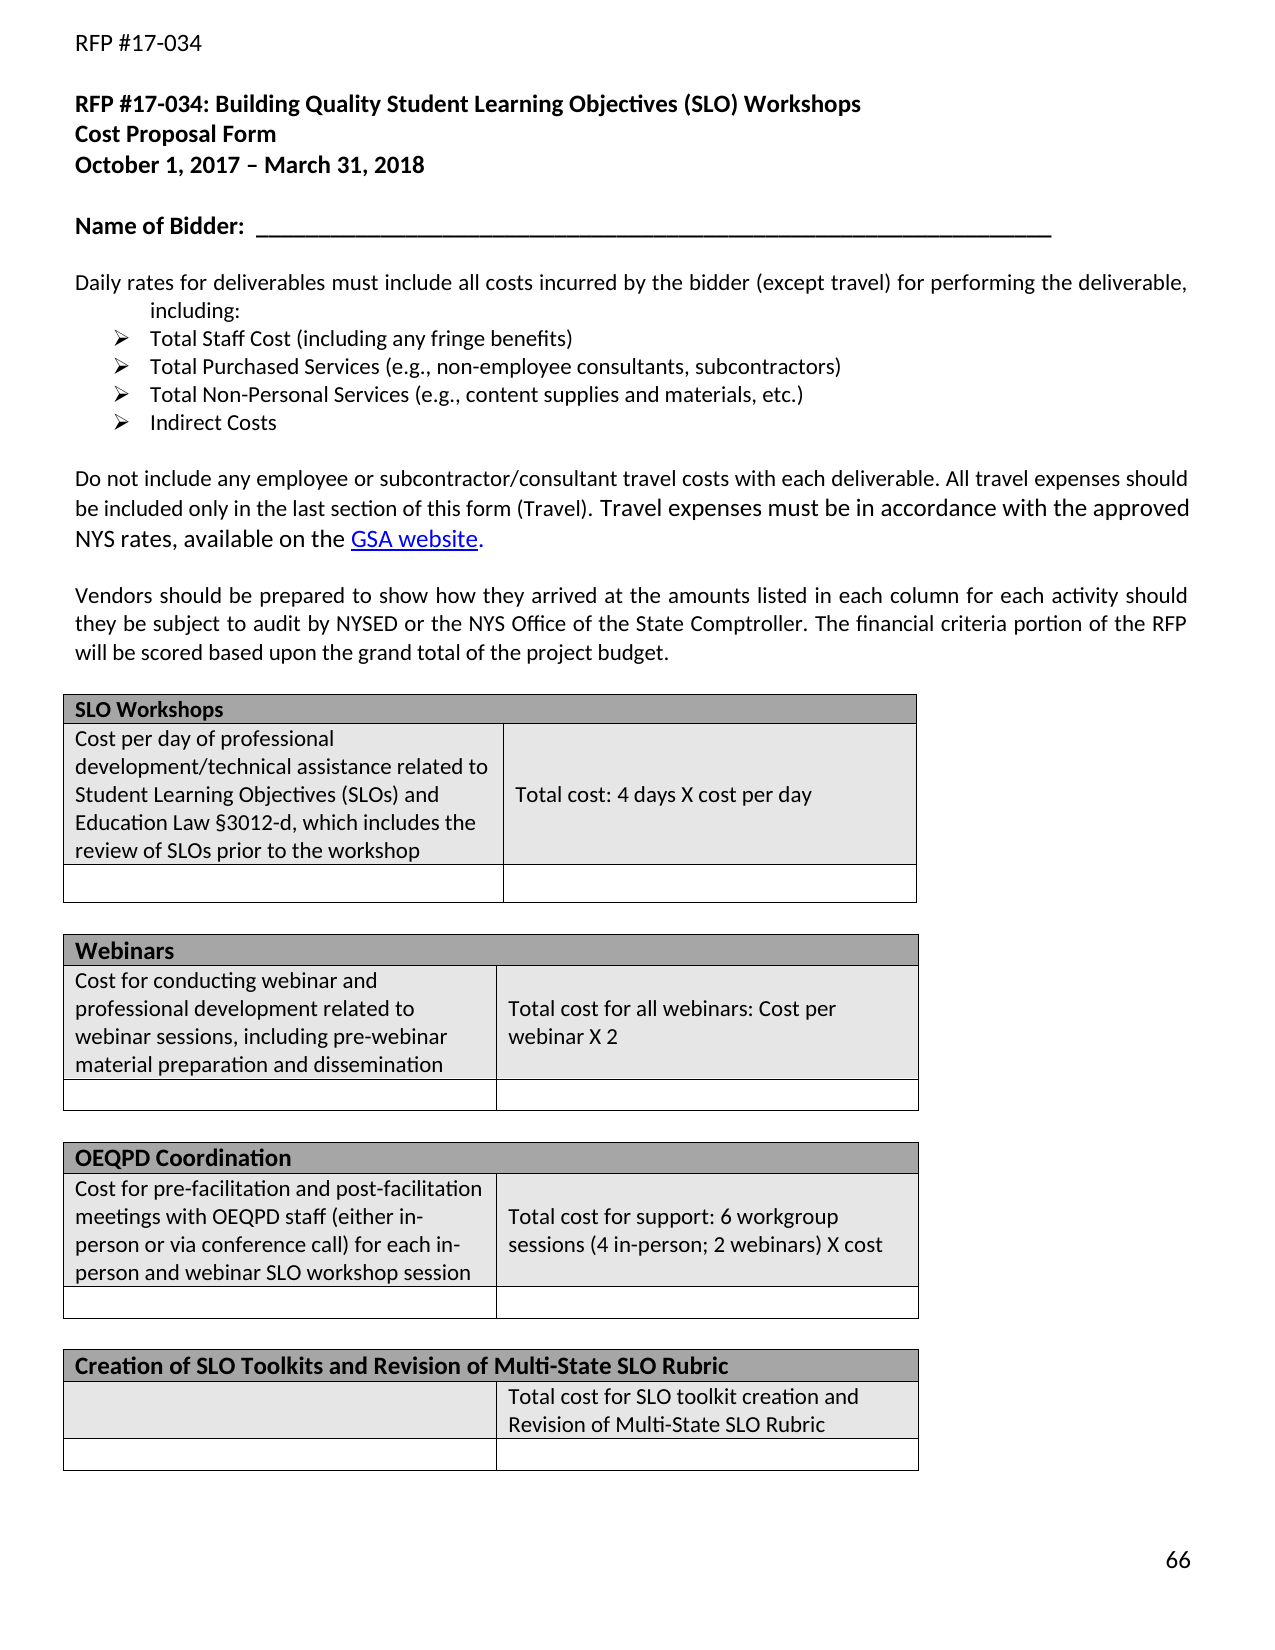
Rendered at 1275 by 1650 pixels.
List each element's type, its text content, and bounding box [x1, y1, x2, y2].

table_header Webinars [64, 935, 918, 965]
table_cell [504, 865, 916, 902]
table_header SLO Workshops [64, 695, 916, 723]
subtitle Cost Proposal Form [75, 118, 1191, 149]
table_cell [497, 1439, 918, 1469]
table_cell Total cost: 4 days X cost per day [504, 724, 916, 864]
text Name of Bidder: ________________________________________________________________ [75, 210, 1191, 240]
list Total Staff Cost (including any fringe benefits) [112, 324, 1191, 352]
table_cell [64, 1080, 496, 1110]
table_cell [64, 1382, 496, 1438]
table_header Creation of SLO Toolkits and Revision of Multi-State SLO Rubric [64, 1350, 918, 1381]
text October 1, 2017 – March 31, 2018 [75, 149, 1191, 179]
list Total Non-Personal Services (e.g., content supplies and materials, etc.) [112, 380, 1191, 408]
text Do not include any employee or subcontractor/consultant travel costs with each deliverable. All travel expenses should be included only in the last section of this form (Travel). Travel expenses must be in accordance with the approved NYS rates, available on the GSA website. [75, 464, 1191, 553]
table_cell [497, 1287, 918, 1318]
table_cell Total cost for support: 6 workgroup sessions (4 in-person; 2 webinars) X cost [497, 1174, 918, 1286]
text RFP #17-034: Building Quality Student Learning Objectives (SLO) Workshops [75, 88, 1191, 118]
text Vendors should be prepared to show how they arrived at the amounts listed in each column for each activity should they be subject to audit by NYSED or the NYS Office of the State Comptroller. The financial criteria portion of the RFP will be scored based upon the grand total of the project budget. [75, 582, 1191, 666]
table_cell Cost per day of professional development/technical assistance related to Student Learning Objectives (SLOs) and Education Law §3012-d, which includes the review of SLOs prior to the workshop [64, 724, 503, 864]
table_cell [64, 1439, 496, 1469]
table_cell [497, 1080, 918, 1110]
table_cell Cost for pre-facilitation and post-facilitation meetings with OEQPD staff (either in-person or via conference call) for each in-person and webinar SLO workshop session [64, 1174, 496, 1286]
table_cell [64, 1287, 496, 1318]
text Daily rates for deliverables must include all costs incurred by the bidder (except travel) for performing the deliverable, including: [75, 268, 1191, 324]
table_cell Total cost for SLO toolkit creation and Revision of Multi-State SLO Rubric [497, 1382, 918, 1438]
table_cell Total cost for all webinars: Cost per webinar X 2 [497, 966, 918, 1078]
table_header OEQPD Coordination [64, 1143, 918, 1173]
table_cell Cost for conducting webinar and professional development related to webinar sessions, including pre-webinar material preparation and dissemination [64, 966, 496, 1078]
table_cell [64, 865, 503, 902]
list Total Purchased Services (e.g., non-employee consultants, subcontractors) [112, 352, 1191, 380]
list Indirect Costs [112, 408, 1191, 436]
